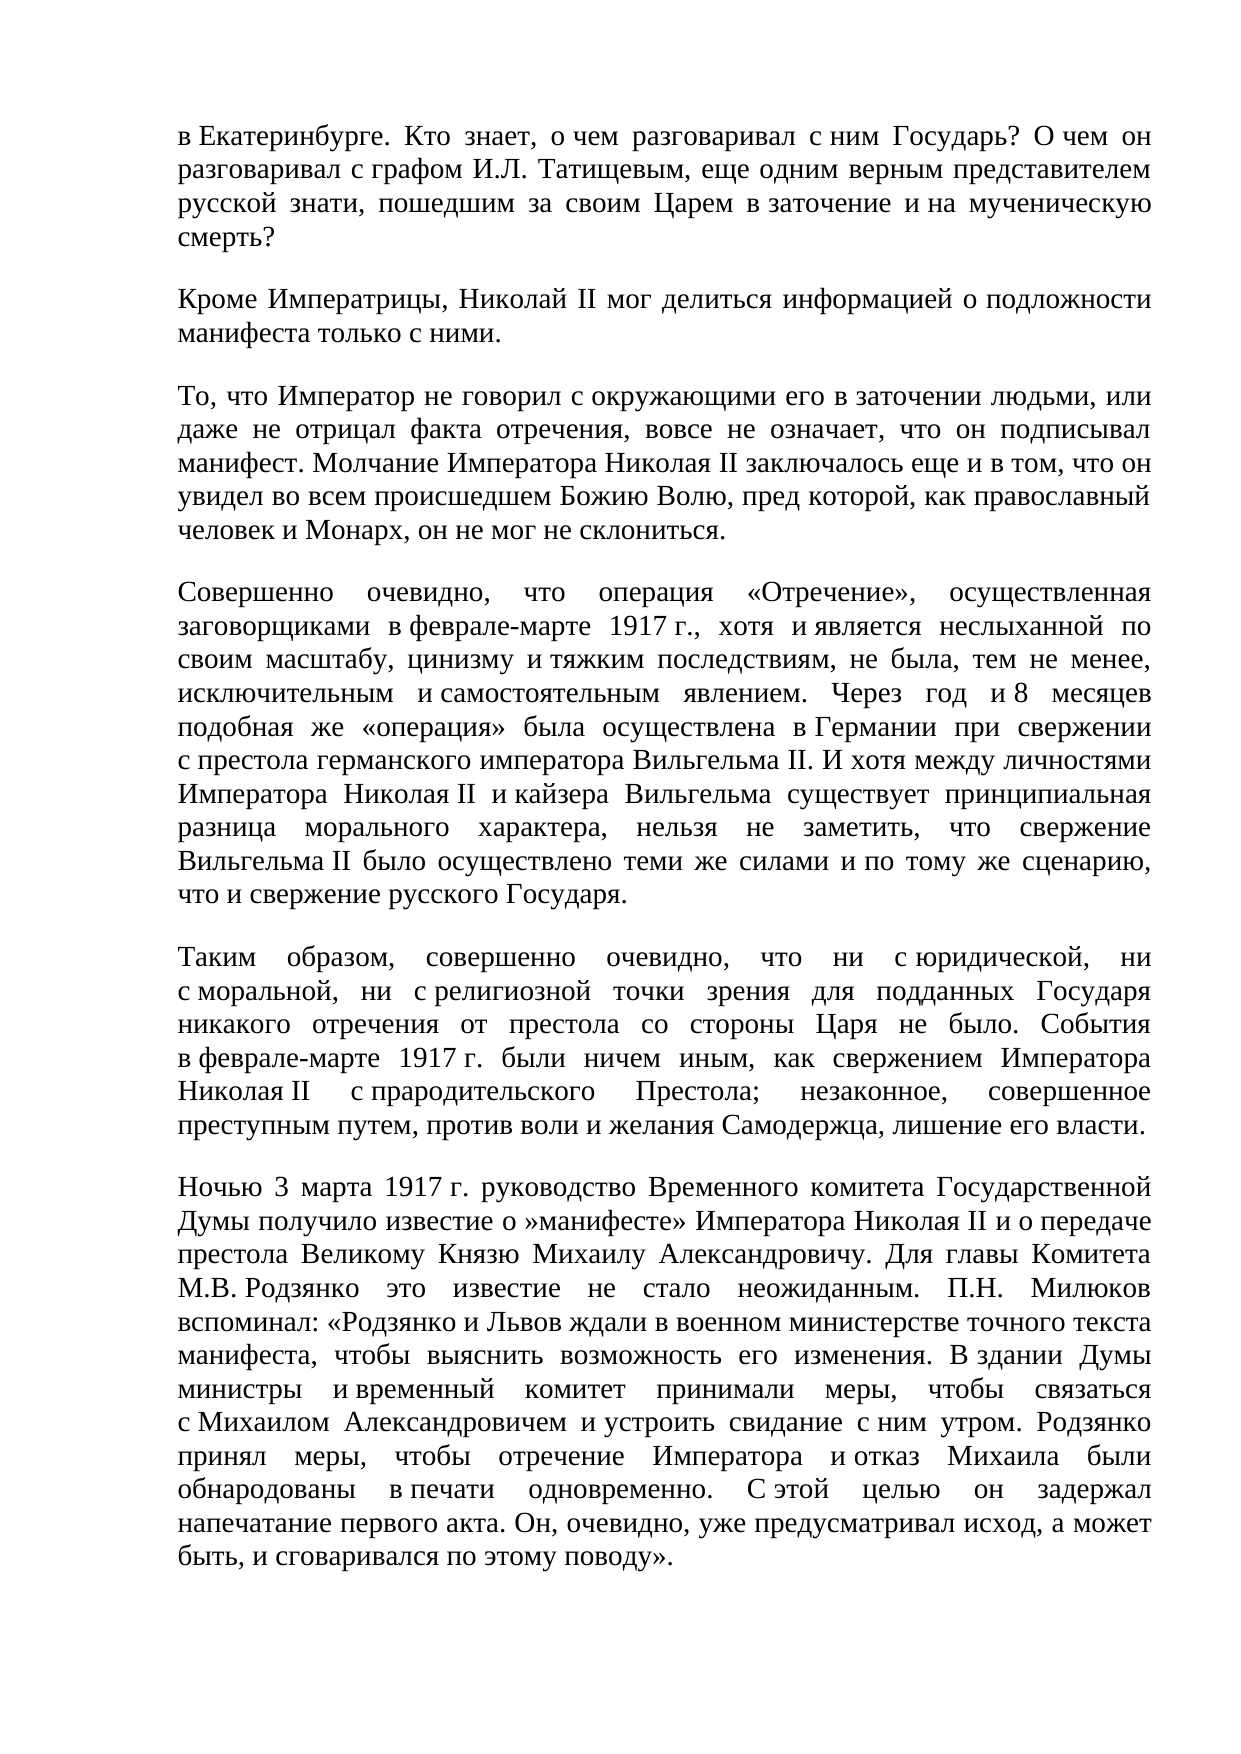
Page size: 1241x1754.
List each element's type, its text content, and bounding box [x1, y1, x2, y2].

text Кроме Императрицы, Николай II мог делиться информацией о подложности манифеста только с ними. [177, 281, 1152, 348]
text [177, 118, 1152, 252]
text То, что Император не говорил с окружающими его в заточении людьми, или даже не отрицал факта отречения, вовсе не означает, что он подписывал манифест. Молчание Императора Николая II заключалось еще и в том, что он увидел во всем происшедшем Божию Волю, пред которой, как православный человек и Монарх, он не мог не склониться. [177, 378, 1152, 545]
text Совершенно очевидно, что операция «Отречение», осуществленная заговорщиками в феврале-марте 1917 г., хотя и является неслыханной по своим масштабу, цинизму и тяжким последствиям, не была, тем не менее, исключительным и самостоятельным явлением. Через год и 8 месяцев подобная же «операция» была осуществлена в Германии при свержении с престола германского императора Вильгельма II. И хотя между личностями Императора Николая II и кайзера Вильгельма существует принципиальная разница морального характера, нельзя не заметить, что свержение Вильгельма II было осуществлено теми же силами и по тому же сценарию, что и свержение русского Государя. [177, 574, 1152, 910]
text Ночью 3 марта 1917 г. руководство Временного комитета Государственной Думы получило известие о »манифесте» Императора Николая II и о передаче престола Великому Князю Михаилу Александровичу. Для главы Комитета М.В. Родзянко это известие не стало неожиданным. П.Н. Милюков вспоминал: «Родзянко и Львов ждали в военном министерстве точного текста манифеста, чтобы выяснить возможность его изменения. В здании Думы министры и временный комитет принимали меры, чтобы связаться с Михаилом Александровичем и устроить свидание с ним утром. Родзянко принял меры, чтобы отречение Императора и отказ Михаила были обнародованы в печати одновременно. С этой целью он задержал напечатание первого акта. Он, очевидно, уже предусматривал исход, а может быть, и сговаривался по этому поводу». [177, 1169, 1152, 1572]
text Таким образом, совершенно очевидно, что ни с юридической, ни с моральной, ни с религиозной точки зрения для подданных Государя никакого отречения от престола со стороны Царя не было. События в феврале-марте 1917 г. были ничем иным, как свержением Императора Николая II с прародительского Престола; незаконное, совершенное преступным путем, против воли и желания Самодержца, лишение его власти. [177, 939, 1152, 1140]
